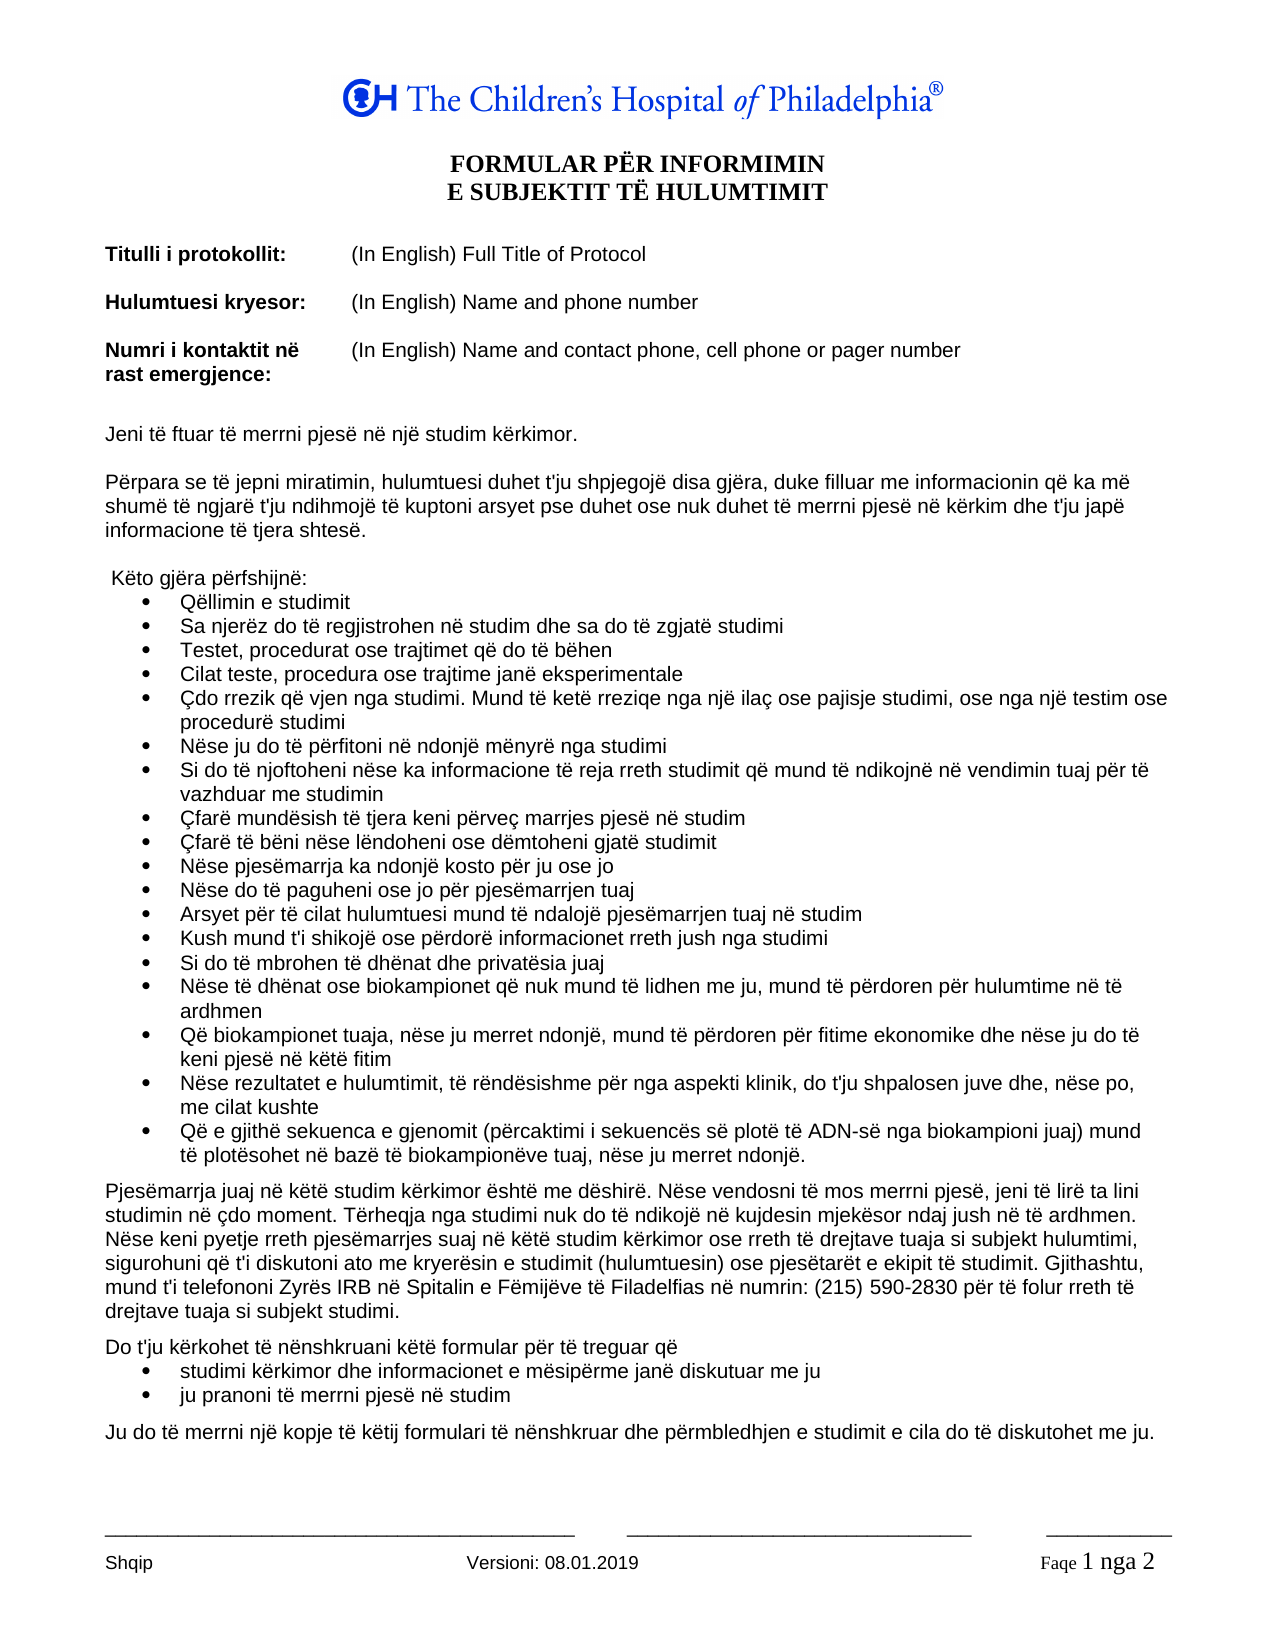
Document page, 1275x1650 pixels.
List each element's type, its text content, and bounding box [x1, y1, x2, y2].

list Çfarë mundësish të tjera keni përveç marrjes pjesë në studim [142, 806, 1170, 830]
picture [330, 75, 945, 120]
text Përpara se të jepni miratimin, hulumtuesi duhet t'ju shpjegojë disa gjëra, duke filluar me informacionin që ka më shumë të ngjarë t'ju ndihmojë të kuptoni arsyet pse duhet ose nuk duhet të merrni pjesë në kërkim dhe t'ju japë informacione të tjera shtesë. [105, 470, 1170, 542]
table_header (In English) Full Title of Protocol [339, 230, 1146, 278]
list Çfarë të bëni nëse lëndoheni ose dëmtoheni gjatë studimit [142, 830, 1170, 854]
list Si do të mbrohen të dhënat dhe privatësia juaj [142, 950, 1170, 974]
list Nëse të dhënat ose biokampionet që nuk mund të lidhen me ju, mund të përdoren për hulumtime në të ardhmen [142, 974, 1170, 1022]
table_cell (In English) Name and contact phone, cell phone or pager number [339, 326, 1146, 398]
text Pjesëmarrja juaj në këtë studim kërkimor është me dëshirë. Nëse vendosni të mos merrni pjesë, jeni të lirë ta lini studimin në çdo moment. Tërheqja nga studimi nuk do të ndikojë në kujdesin mjekësor ndaj jush në të ardhmen. Nëse keni pyetje rreth pjesëmarrjes suaj në këtë studim kërkimor ose rreth të drejtave tuaja si subjekt hulumtimi, sigurohuni që t'i diskutoni ato me kryerësin e studimit (hulumtuesin) ose pjesëtarët e ekipit të studimit. Gjithashtu, mund t'i telefononi Zyrës IRB në Spitalin e Fëmijëve të Filadelfias në numrin: (215) 590-2830 për të folur rreth të drejtave tuaja si subjekt studimi. [105, 1179, 1170, 1323]
list Kush mund t'i shikojë ose përdorë informacionet rreth jush nga studimi [142, 926, 1170, 950]
list Qëllimin e studimit [142, 589, 1170, 614]
table_cell Numri i kontaktit në rast emergjence: [93, 326, 339, 398]
list Si do të njoftoheni nëse ka informacione të reja rreth studimit që mund të ndikojnë në vendimin tuaj për të vazhduar me studimin [142, 758, 1170, 806]
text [105, 1516, 1170, 1537]
table_cell Hulumtuesi kryesor: [93, 278, 339, 326]
list Cilat teste, procedura ose trajtime janë eksperimentale [142, 662, 1170, 686]
list Arsyet për të cilat hulumtuesi mund të ndalojë pjesëmarrjen tuaj në studim [142, 902, 1170, 926]
list Nëse pjesëmarrja ka ndonjë kosto për ju ose jo [142, 854, 1170, 878]
list studimi kërkimor dhe informacionet e mësipërme janë diskutuar me ju [142, 1359, 1170, 1383]
list ju pranoni të merrni pjesë në studim [142, 1383, 1170, 1407]
text Do t'ju kërkohet të nënshkruani këtë formular për të treguar që [105, 1335, 1170, 1359]
list Nëse do të paguheni ose jo për pjesëmarrjen tuaj [142, 878, 1170, 902]
list Nëse rezultatet e hulumtimit, të rëndësishme për nga aspekti klinik, do t'ju shpalosen juve dhe, nëse po, me cilat kushte [142, 1070, 1170, 1118]
table_cell (In English) Name and phone number [339, 278, 1146, 326]
list Nëse ju do të përfitoni në ndonjë mënyrë nga studimi [142, 734, 1170, 758]
text Ju do të merrni një kopje të këtij formulari të nënshkruar dhe përmbledhjen e studimit e cila do të diskutohet me ju. [105, 1420, 1170, 1444]
text Jeni të ftuar të merrni pjesë në një studim kërkimor. [105, 422, 1170, 446]
list Që e gjithë sekuenca e gjenomit (përcaktimi i sekuencës së plotë të ADN-së nga biokampioni juaj) mund të plotësohet në bazë të biokampionëve tuaj, nëse ju merret ndonjë. [142, 1118, 1170, 1166]
text Këto gjëra përfshijnë: [105, 566, 1170, 589]
list Sa njerëz do të regjistrohen në studim dhe sa do të zgjatë studimi [142, 614, 1170, 638]
list Çdo rrezik që vjen nga studimi. Mund të ketë rreziqe nga një ilaç ose pajisje studimi, ose nga një testim ose procedurë studimi [142, 686, 1170, 734]
list Që biokampionet tuaja, nëse ju merret ndonjë, mund të përdoren për fitime ekonomike dhe nëse ju do të keni pjesë në këtë fitim [142, 1022, 1170, 1070]
table_header Titulli i protokollit: [93, 230, 339, 278]
list Testet, procedurat ose trajtimet që do të bëhen [142, 638, 1170, 662]
